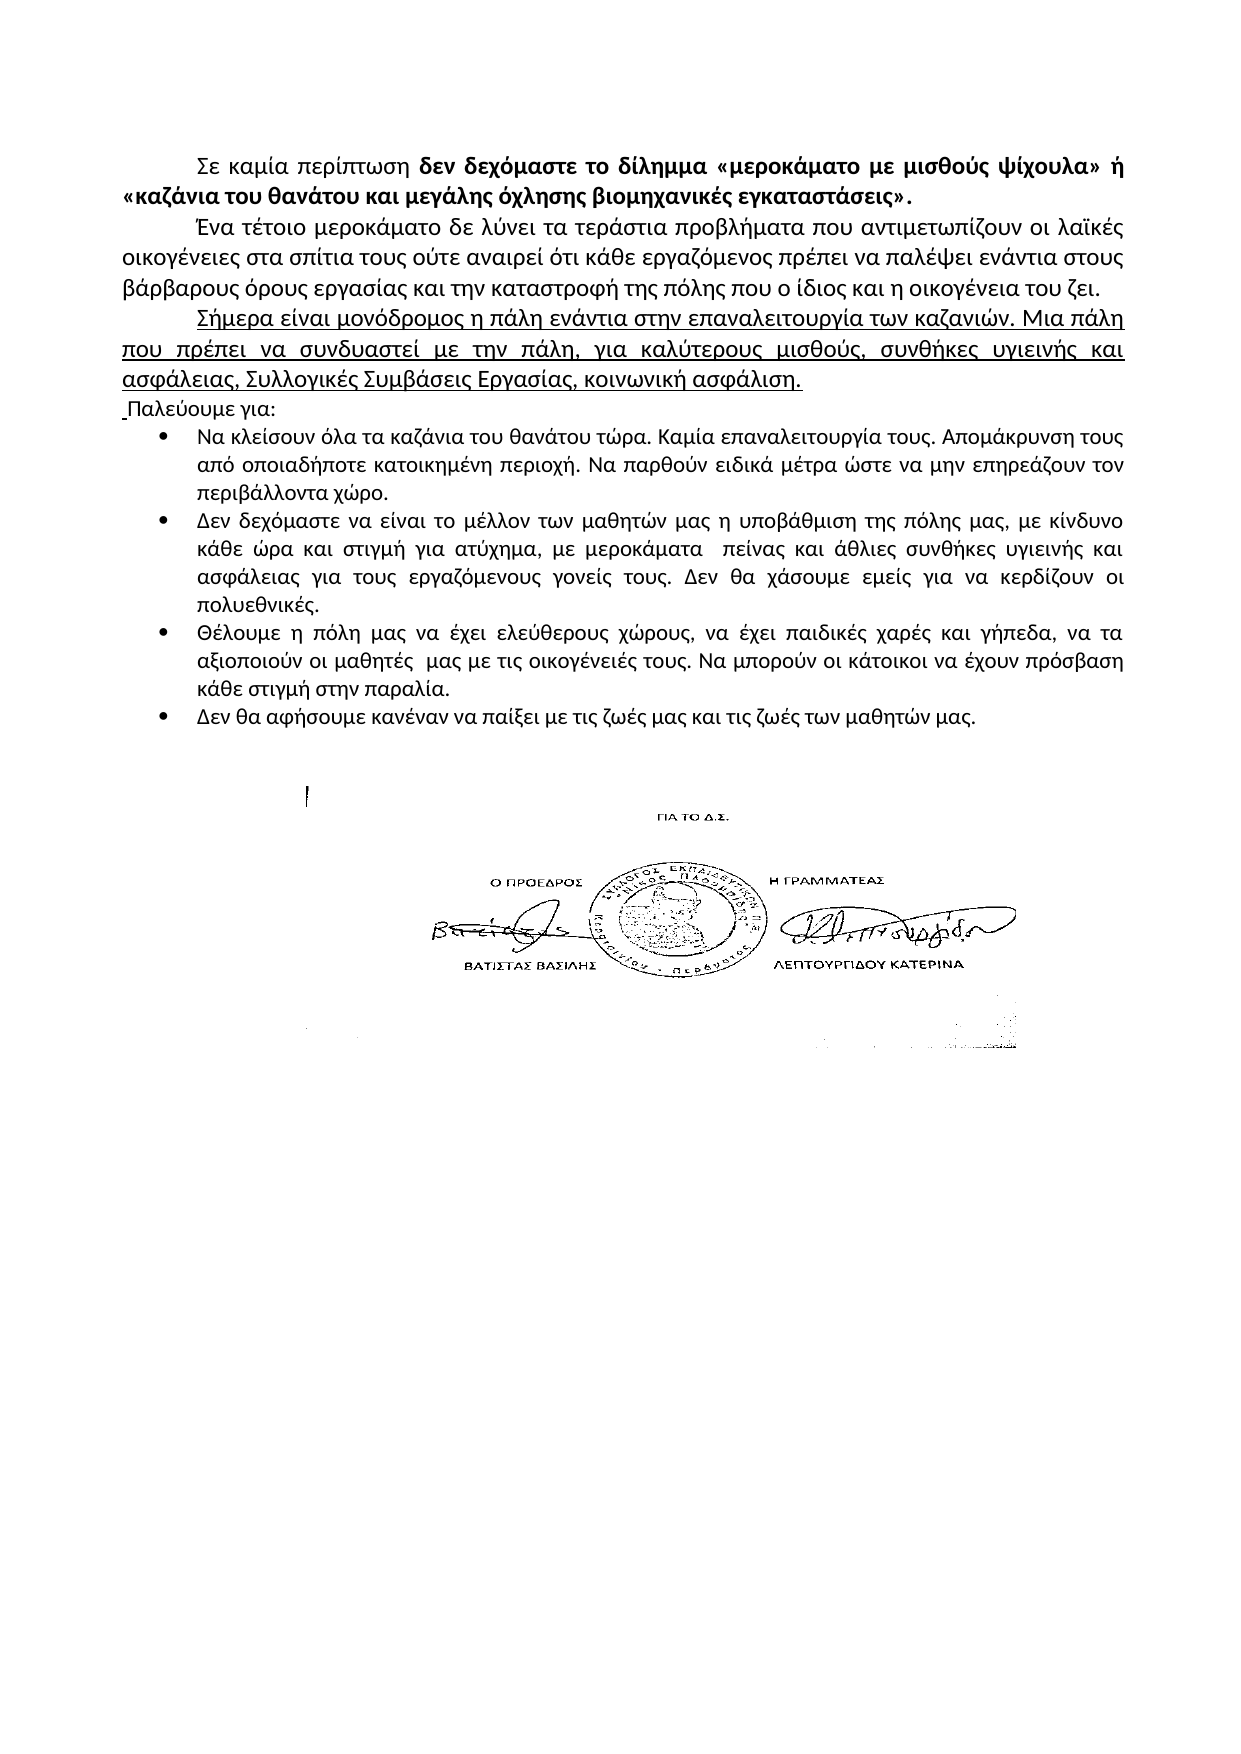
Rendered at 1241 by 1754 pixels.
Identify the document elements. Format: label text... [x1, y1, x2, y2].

list Να κλείσουν όλα τα καζάνια του θανάτου τώρα. Καμία επαναλειτουργία τους. Απομάκρυνση τους από οποιαδήποτε κατοικημένη περιοχή. Να παρθούν ειδικά μέτρα ώστε να μην επηρεάζουν τον περιβάλλοντα χώρο. [159, 422, 1125, 506]
text Σήμερα είναι μονόδρομος η πάλη ενάντια στην επαναλειτουργία των καζανιών. Μια πάλη που πρέπει να συνδυαστεί με την πάλη, για καλύτερους μισθούς, συνθήκες υγιεινής και ασφάλειας, Συλλογικές Συμβάσεις Εργασίας, κοινωνική ασφάλιση. [122, 303, 1125, 359]
list Δεν θα αφήσουμε κανέναν να παίξει με τις ζωές μας και τις ζωές των μαθητών μας. [159, 702, 1125, 730]
list Θέλουμε η πόλη μας να έχει ελεύθερους χώρους, να έχει παιδικές χαρές και γήπεδα, να τα αξιοποιούν οι μαθητές μας με τις οικογένειές τους. Να μπορούν οι κάτοικοι να έχουν πρόσβαση κάθε στιγμή στην παραλία. [159, 618, 1125, 702]
list Δεν δεχόμαστε να είναι το μέλλον των μαθητών μας η υποβάθμιση της πόλης μας, με κίνδυνο κάθε ώρα και στιγμή για ατύχημα, με μεροκάματα πείνας και άθλιες συνθήκες υγιεινής και ασφάλειας για τους εργαζόμενους γονείς τους. Δεν θα χάσουμε εμείς για να κερδίζουν οι πολυεθνικές. [159, 506, 1125, 618]
text Παλεύουμε για: [122, 394, 1125, 422]
text Σήμερα είναι μονόδρομος η πάλη ενάντια στην επαναλειτουργία των καζανιών. Μια πάλη που πρέπει να συνδυαστεί με την πάλη, για καλύτερους μισθούς, συνθήκες υγιεινής και ασφάλειας, Συλλογικές Συμβάσεις Εργασίας, κοινωνική ασφάλιση. [122, 361, 1125, 394]
text Σε καμία περίπτωση δεν δεχόμαστε το δίλημμα «μεροκάματο με μισθούς ψίχουλα» ή «καζάνια του θανάτου και μεγάλης όχλησης βιομηχανικές εγκαταστάσεις». [122, 150, 1125, 211]
text Ένα τέτοιο μεροκάματο δε λύνει τα τεράστια προβλήματα που αντιμετωπίζουν οι λαϊκές οικογένειες στα σπίτια τους ούτε αναιρεί ότι κάθε εργαζόμενος πρέπει να παλέψει ενάντια στους βάρβαρους όρους εργασίας και την καταστροφή της πόλης που ο ίδιος και η οικογένεια του ζει. [122, 211, 1125, 303]
